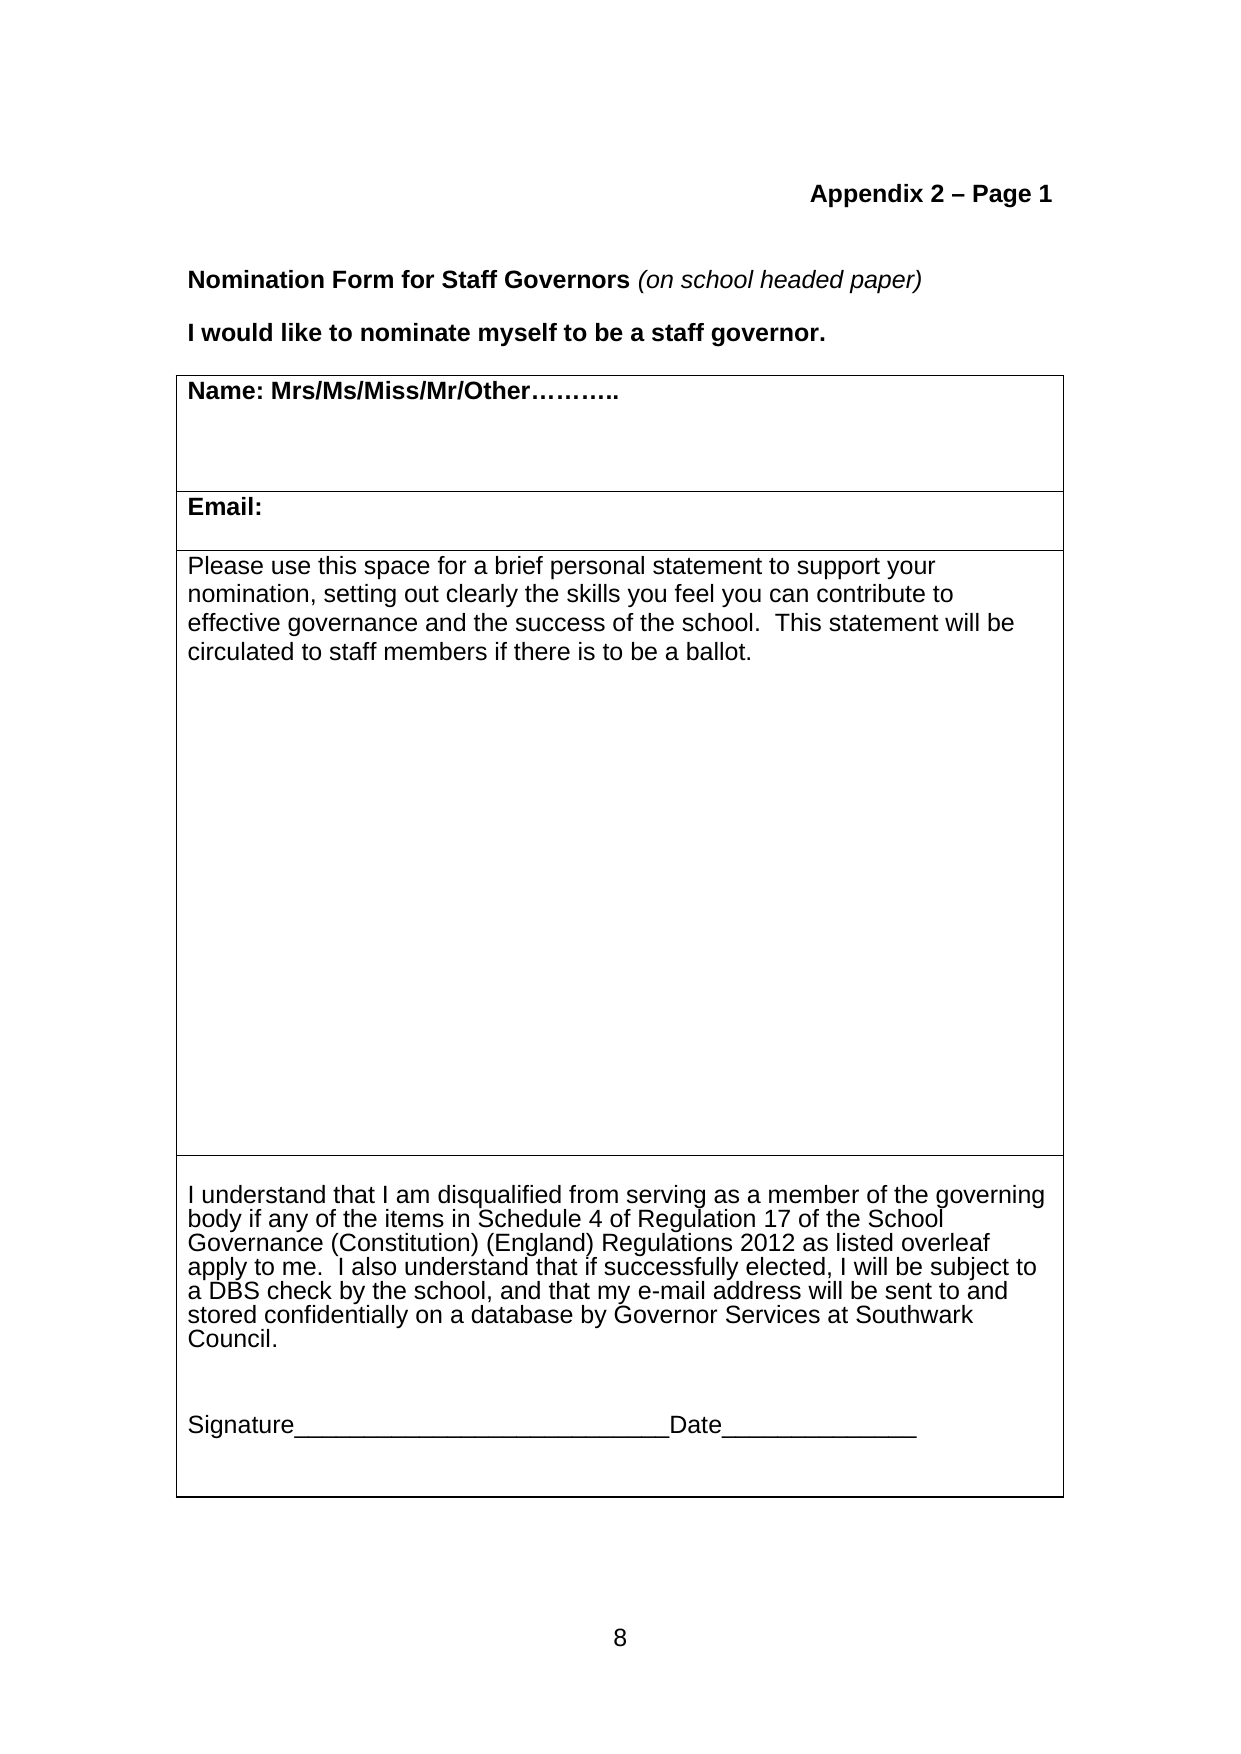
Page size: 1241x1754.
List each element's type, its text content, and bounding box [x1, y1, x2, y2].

table_header Name: Mrs/Ms/Miss/Mr/Other……….. [177, 376, 1063, 491]
table_cell Please use this space for a brief personal statement to support your nomination, setting out clearly the skills you feel you can contribute to effective governance and the success of the school. This statement will be circulated to staff members if there is to be a ballot. [177, 551, 1063, 1155]
table_cell I understand that I am disqualified from serving as a member of the governing body if any of the items in Schedule 4 of Regulation 17 of the School Governance (Constitution) (England) Regulations 2012 as listed overleaf apply to me. I also understand that if successfully elected, I will be subject to a DBS check by the school, and that my e-mail address will be sent to and stored confidentially on a database by Governor Services at Southwark Council. Signature___________________________Date______________ [177, 1156, 1063, 1496]
text Nomination Form for Staff Governors (on school headed paper) [187, 265, 1053, 294]
table_cell Email: [177, 492, 1063, 550]
text Appendix 2 – Page 1 [187, 179, 1053, 207]
text I would like to nominate myself to be a staff governor. [187, 322, 1053, 346]
